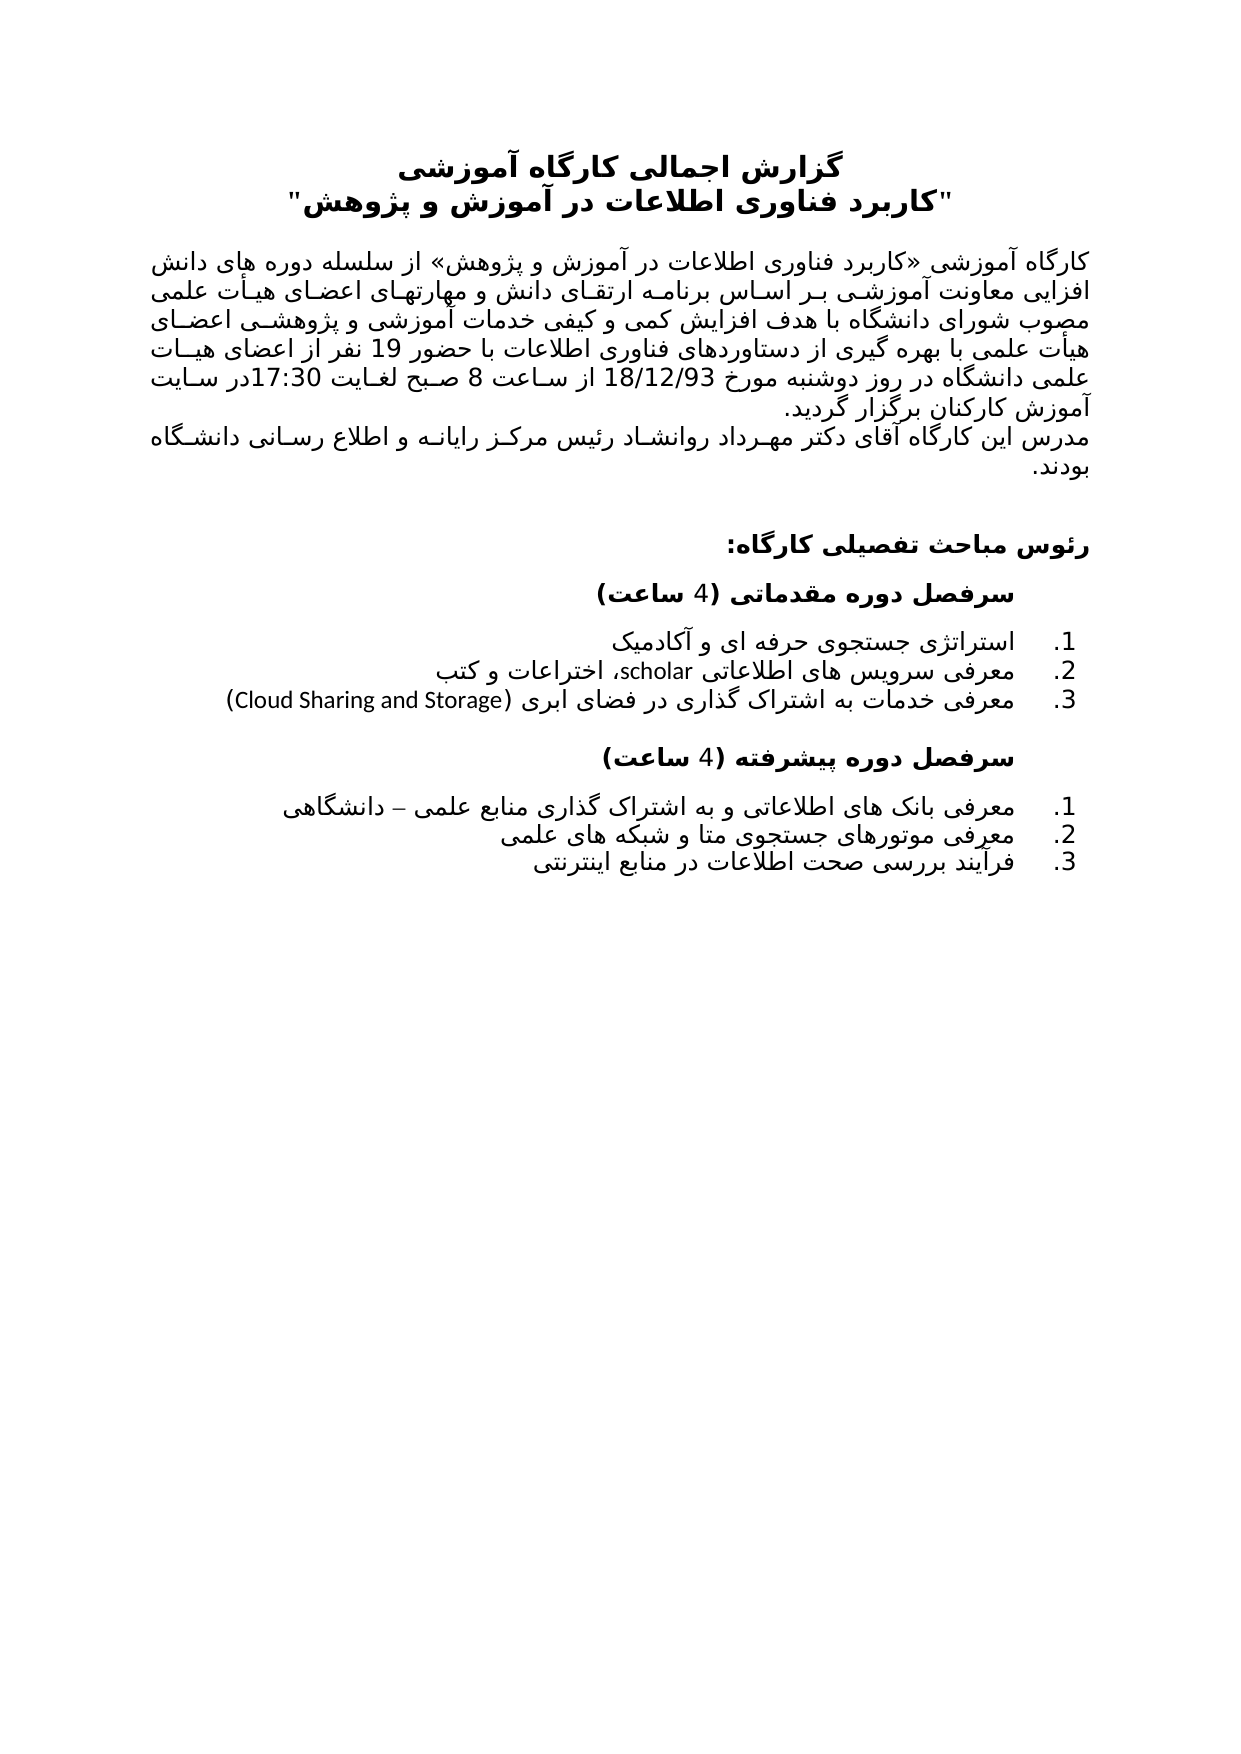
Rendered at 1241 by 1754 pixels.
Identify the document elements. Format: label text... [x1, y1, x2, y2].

text رئوس مباحث تفصیلی کارگاه: [150, 532, 1090, 559]
list معرفی بانک های اطلاعاتی و به اشتراک گذاری منابع علمی – دانشگاهی [150, 793, 1053, 821]
list معرفی خدمات به اشتراک گذاری در فضای ابری (Cloud Sharing and Storage) [150, 685, 1053, 714]
text "کاربرد فناوری اطلاعات در آموزش و پژوهش" [150, 184, 1090, 218]
text سرفصل دوره مقدماتی (4 ساعت) [150, 580, 1015, 608]
text گزارش اجمالی کارگاه آموزشی [150, 150, 1090, 184]
list استراتژی جستجوی حرفه ای و آکادمیک [150, 629, 1053, 656]
text مدرس این کارگاه آقای دکتر مهرداد روانشاد رئیس مرکز رایانه و اطلاع رسانی دانشگاه بودند. [150, 422, 1090, 480]
list معرفی موتورهای جستجوی متا و شبکه های علمی [150, 821, 1053, 849]
text سرفصل دوره پیشرفته (4 ساعت) [150, 745, 1015, 772]
list فرآیند بررسی صحت اطلاعات در منابع اینترنتی [150, 849, 1053, 876]
list معرفی سرویس های اطلاعاتی scholar، اختراعات و کتب [150, 656, 1053, 685]
text کارگاه آموزشی «کاربرد فناوری اطلاعات در آموزش و پژوهش» از سلسله دوره های دانش افزایی معاونت آموزشی بر اساس برنامه ارتقای دانش و مهارتهای اعضای هیأت علمی مصوب شورای دانشگاه با هدف افزایش کمی و کیفی خدمات آموزشی و پژوهشی اعضای هیأت علمی با بهره گیری از دستاوردهای فناوری اطلاعات با حضور 19 نفر از اعضای هیات علمی دانشگاه در روز دوشنبه مورخ 18/12/93 از ساعت 8 صبح لغایت 17:30در سایت آموزش کارکنان برگزار گردید. [150, 247, 1090, 422]
